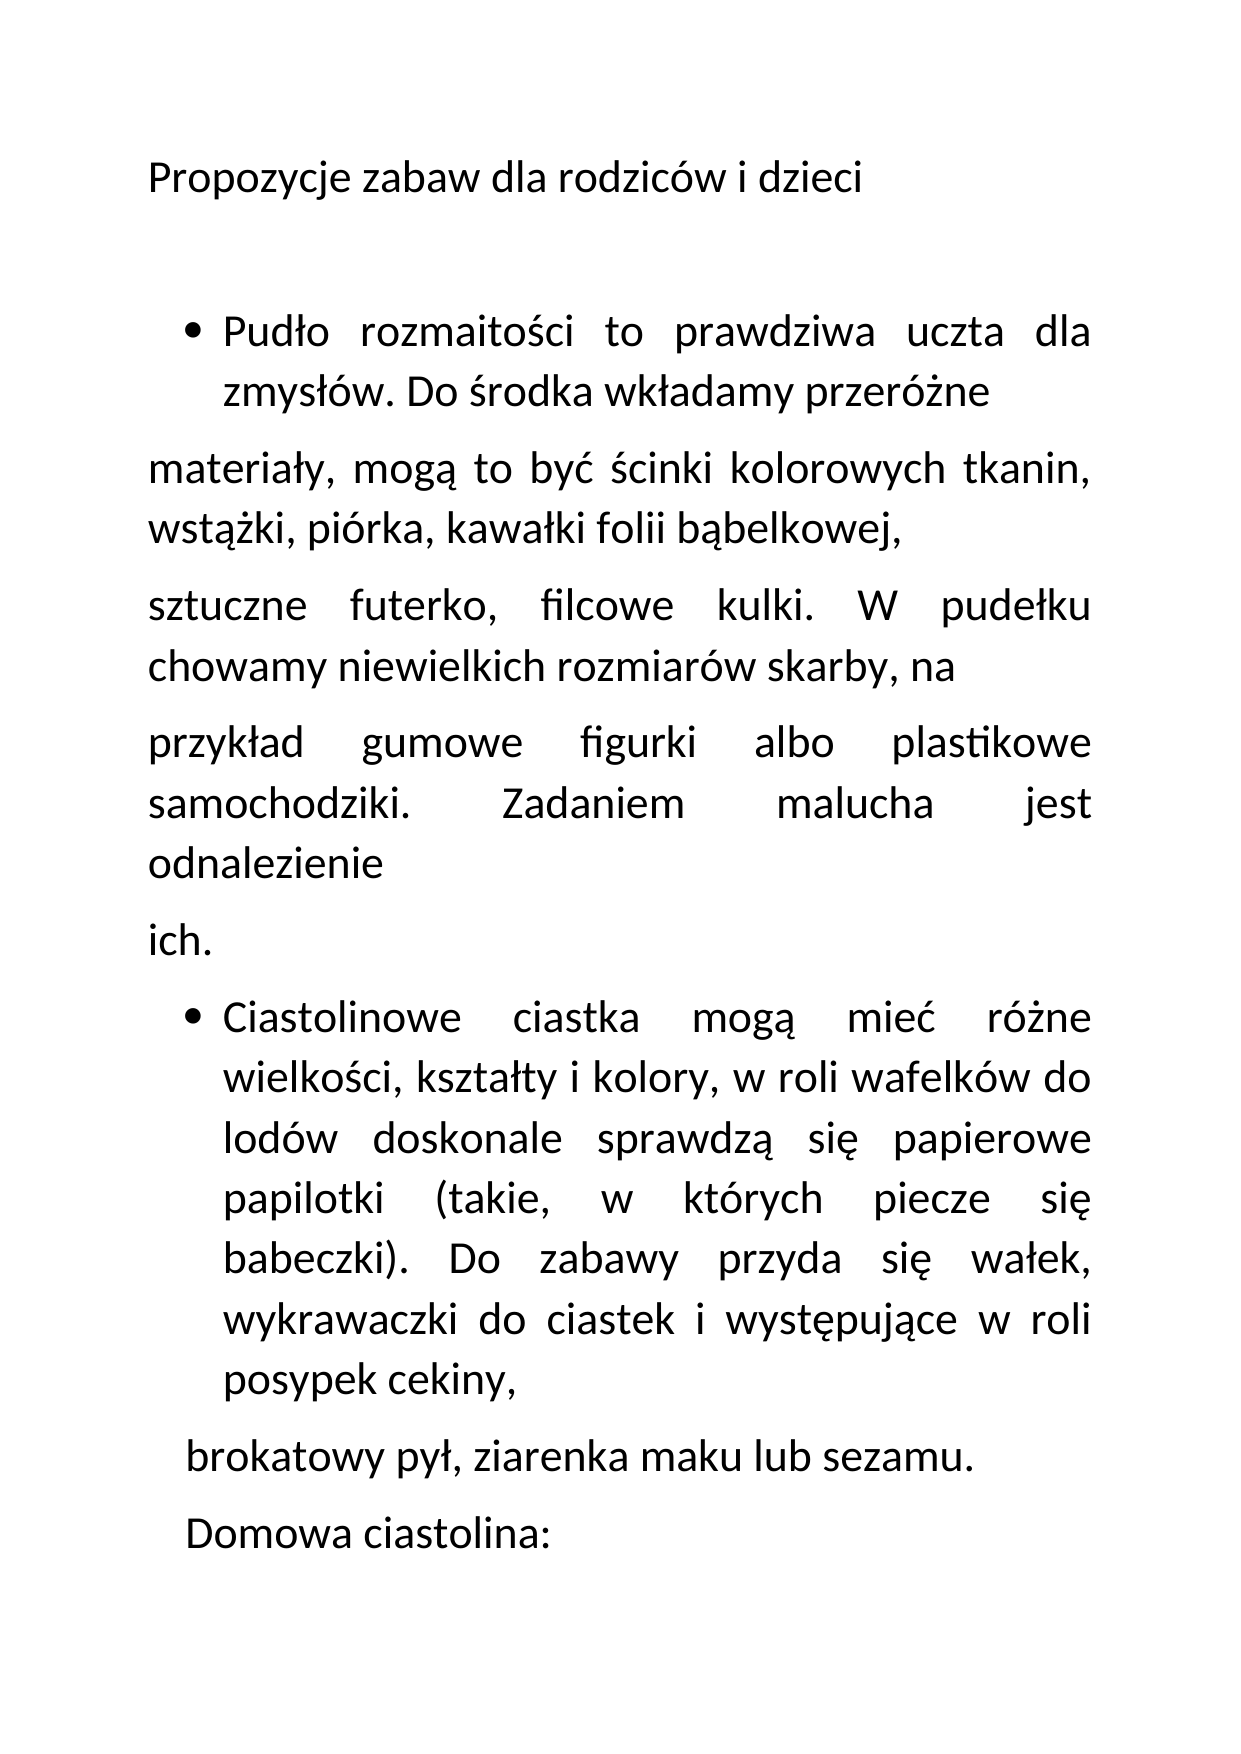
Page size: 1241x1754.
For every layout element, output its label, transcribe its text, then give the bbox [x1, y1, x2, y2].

text brokatowy pył, ziarenka maku lub sezamu. [185, 1427, 1093, 1483]
list Pudło rozmaitości to prawdziwa uczta dla zmysłów. Do środka wkładamy przeróżne [185, 302, 1093, 418]
text Domowa ciastolina: [185, 1504, 1093, 1560]
text materiały, mogą to być ścinki kolorowych tkanin, wstążki, piórka, kawałki folii bąbelkowej, [148, 439, 1093, 555]
text sztuczne futerko, filcowe kulki. W pudełku chowamy niewielkich rozmiarów skarby, na [148, 576, 1093, 692]
text Propozycje zabaw dla rodziców i dzieci [148, 148, 1093, 203]
list Ciastolinowe ciastka mogą mieć różne wielkości, kształty i kolory, w roli wafelków do lodów doskonale sprawdzą się papierowe papilotki (takie, w których piecze się babeczki). Do zabawy przyda się wałek, wykrawaczki do ciastek i występujące w roli posypek cekiny, [185, 988, 1093, 1406]
text ich. [148, 911, 1093, 967]
text przykład gumowe figurki albo plastikowe samochodziki. Zadaniem malucha jest odnalezienie [148, 713, 1093, 890]
